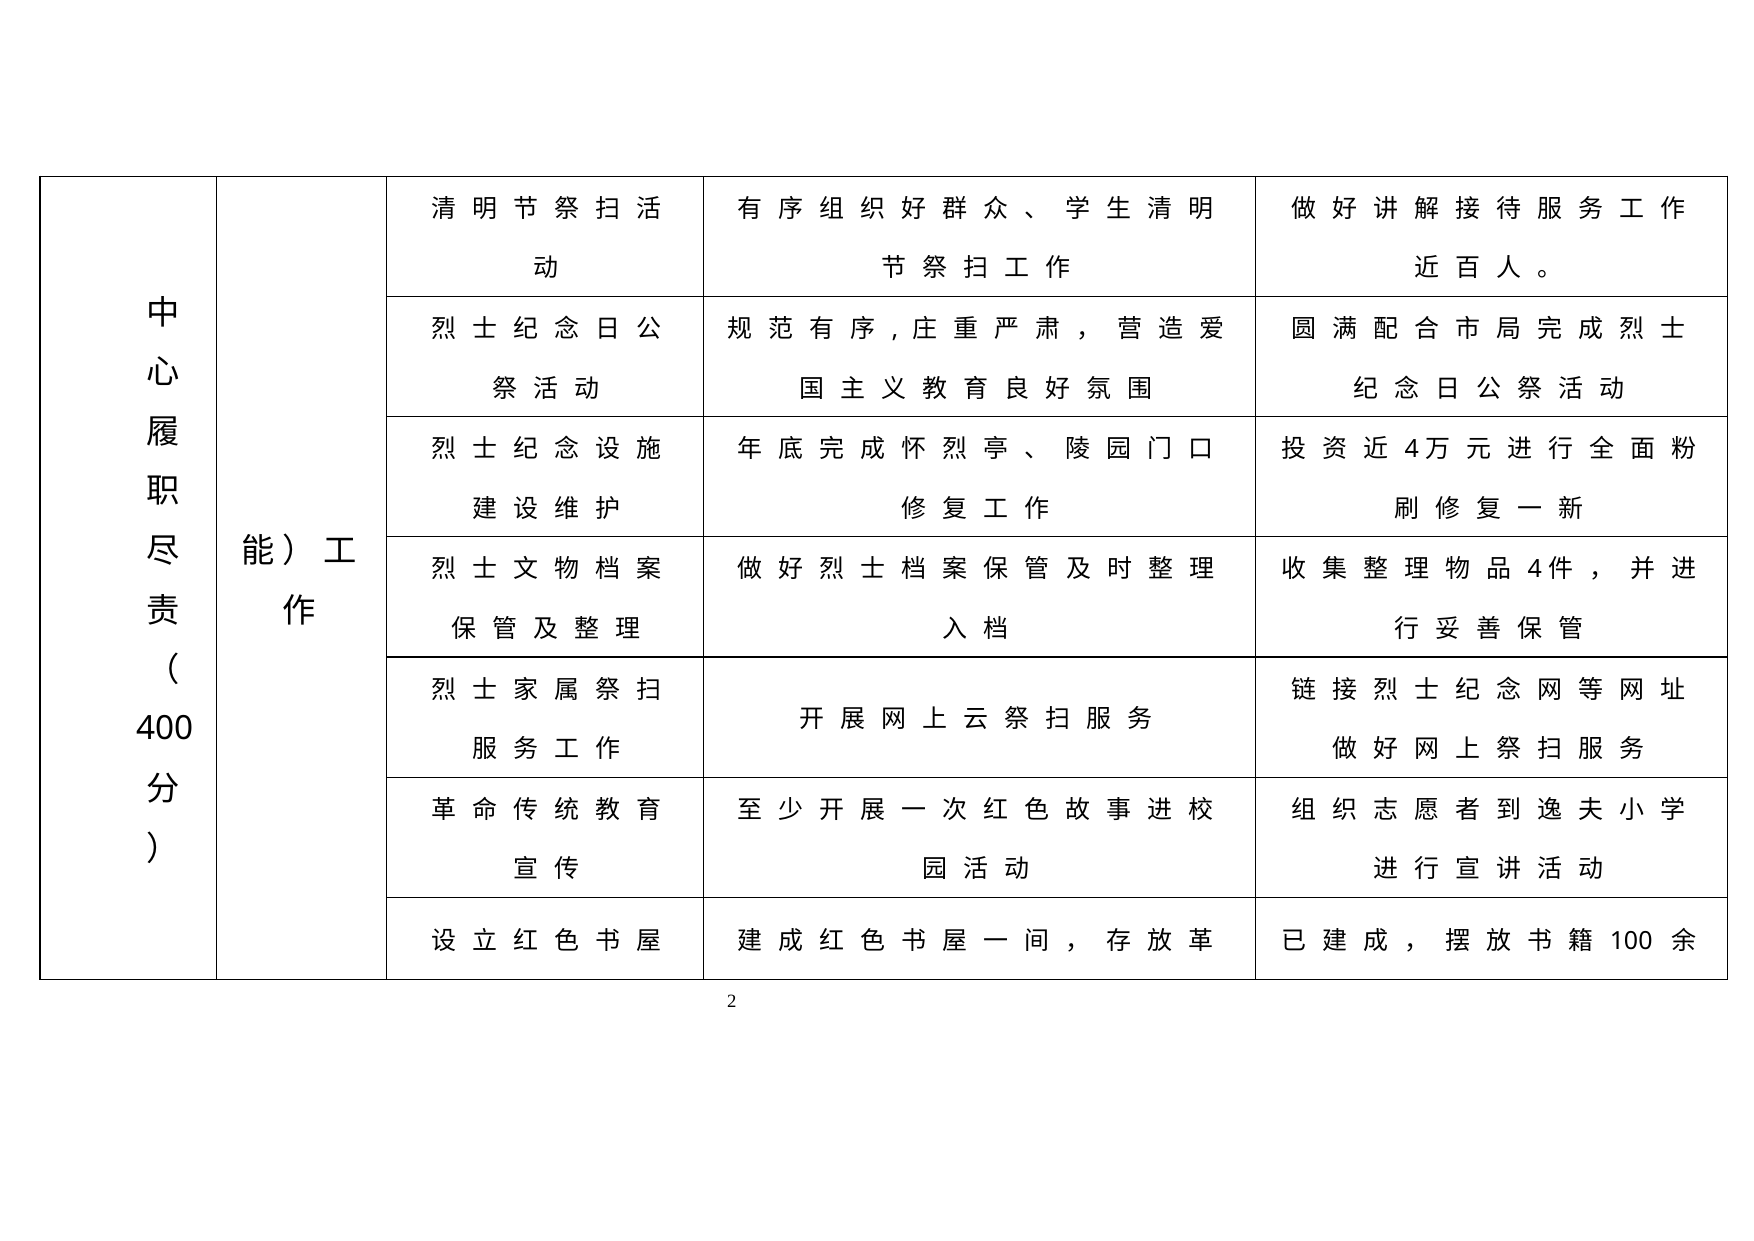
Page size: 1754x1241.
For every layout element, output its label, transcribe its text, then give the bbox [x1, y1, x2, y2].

table_cell 设立红色书屋 [387, 898, 703, 979]
table_cell 清明节祭扫活动 [387, 177, 703, 296]
table_cell 烈士家属祭扫服务工作 [387, 658, 703, 777]
table_cell 收集整理物品4件，并进行妥善保管 [1256, 537, 1727, 656]
table_cell 已建成，摆放书籍100余册 [1256, 898, 1727, 979]
table_cell 规范有序,庄重严肃，营造爱国主义教育良好氛围 [704, 297, 1255, 416]
table_cell 投资近4万元进行全面粉刷修复一新 [1256, 417, 1727, 536]
table_cell 烈士纪念设施建设维护 [387, 417, 703, 536]
table_cell 革命传统教育宣传 [387, 778, 703, 897]
table_cell 重点（职能）工作 [217, 177, 386, 979]
table_cell 链接烈士纪念网等网址做好网上祭扫服务 [1256, 658, 1727, 777]
table_cell 组织志愿者到逸夫小学进行宣讲活动 [1256, 778, 1727, 897]
table_cell 围绕中心履职尽责（400分） [41, 177, 216, 979]
table_cell 建成红色书屋一间，存放革命历史等书籍 [704, 898, 1255, 979]
table_cell 年底完成怀烈亭、陵园门口修复工作 [704, 417, 1255, 536]
table_cell 开展网上云祭扫服务 [704, 658, 1255, 777]
table_cell 有序组织好群众、学生清明节祭扫工作 [704, 177, 1255, 296]
table_cell 做好讲解接待服务工作近百人。 [1256, 177, 1727, 296]
table_cell 做好烈士档案保管及时整理入档 [704, 537, 1255, 656]
table_cell 烈士纪念日公祭活动 [387, 297, 703, 416]
table_cell 圆满配合市局完成烈士纪念日公祭活动 [1256, 297, 1727, 416]
table_cell 烈士文物档案保管及整理 [387, 537, 703, 656]
table_cell 至少开展一次红色故事进校园活动 [704, 778, 1255, 897]
